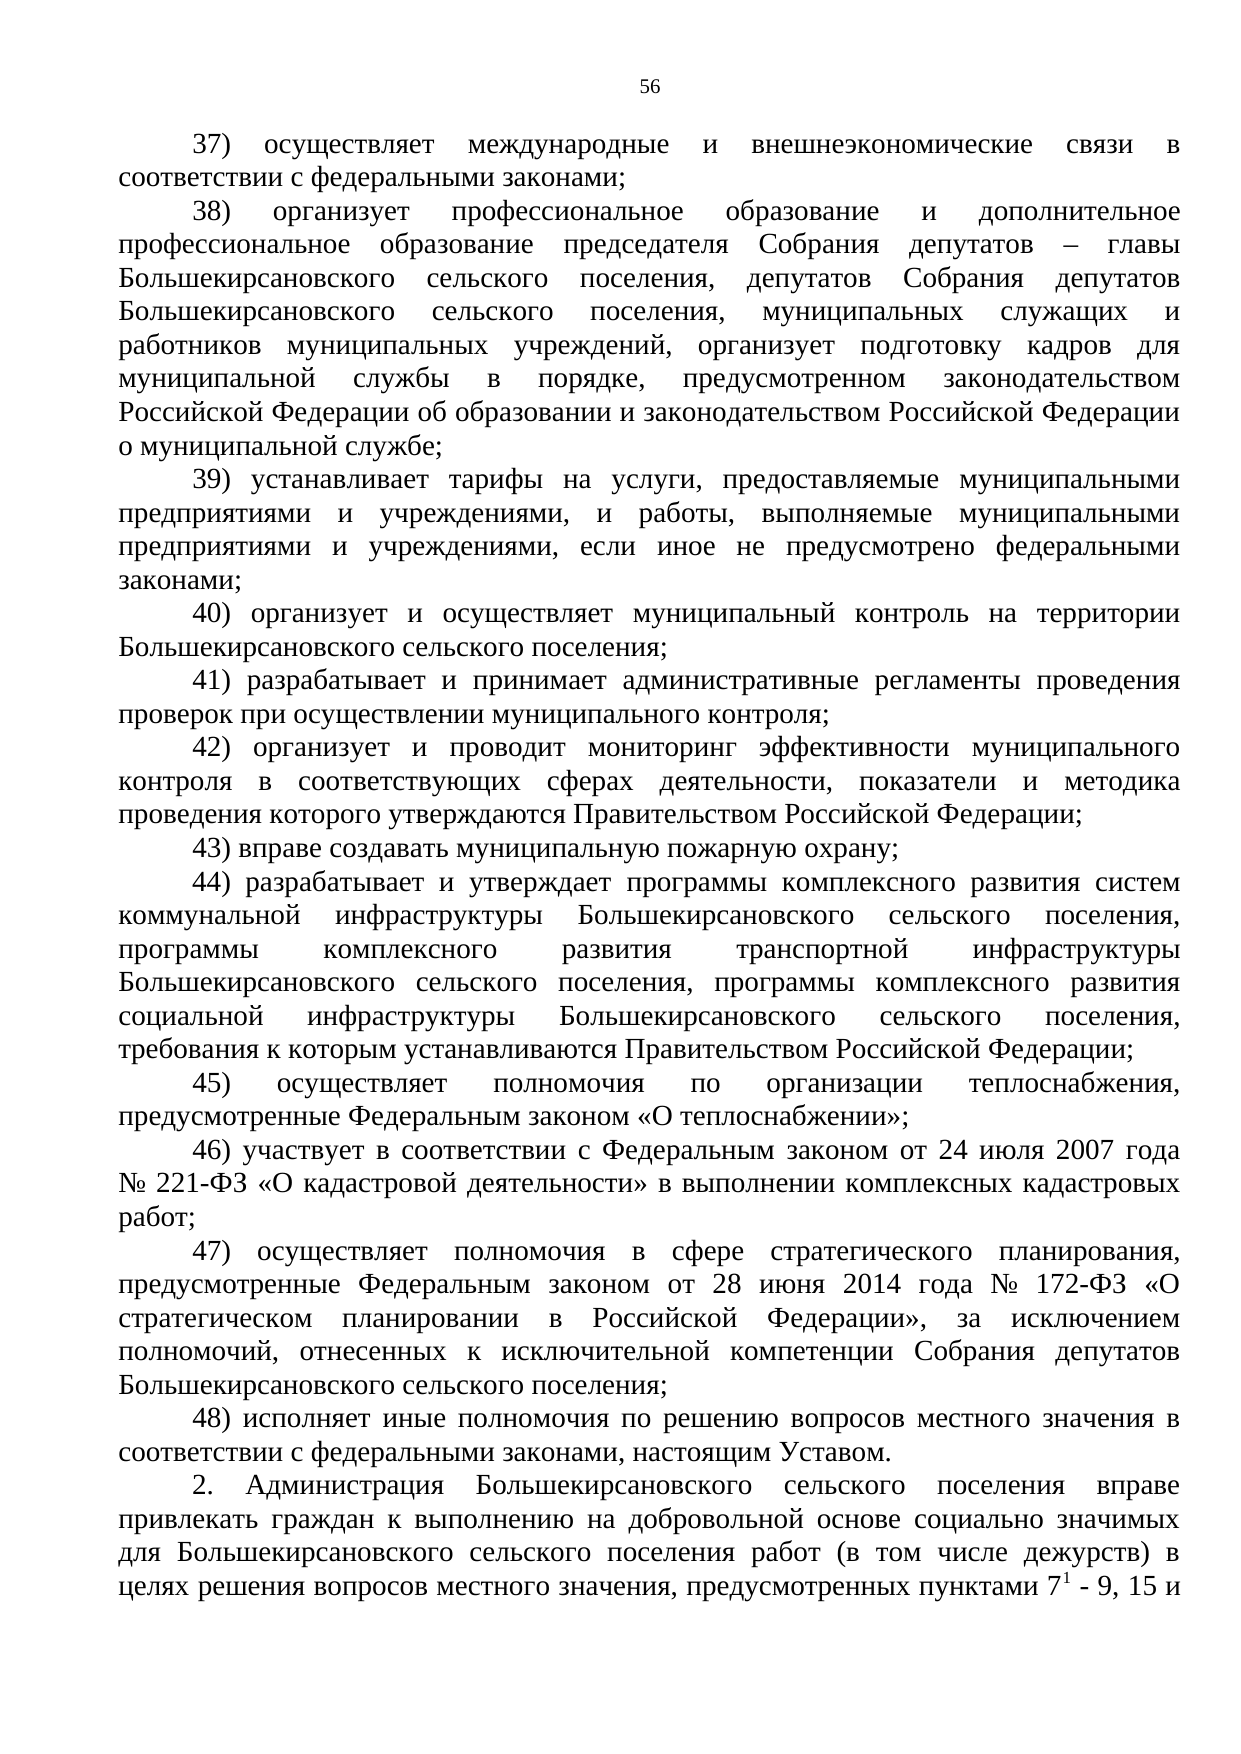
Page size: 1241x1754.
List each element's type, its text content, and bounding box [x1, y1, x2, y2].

text 45) осуществляет полномочия по организации теплоснабжения, предусмотренные Федеральным законом «О теплоснабжении»; [118, 1065, 1181, 1132]
text 47) осуществляет полномочия в сфере стратегического планирования, предусмотренные Федеральным законом от 28 июня 2014 года № 172-ФЗ «О стратегическом планировании в Российской Федерации», за исключением полномочий, отнесенных к исключительной компетенции Собрания депутатов Большекирсановского сельского поселения; [118, 1233, 1181, 1400]
text 48) исполняет иные полномочия по решению вопросов местного значения в соответствии с федеральными законами, настоящим Уставом. [118, 1400, 1181, 1467]
text 39) устанавливает тарифы на услуги, предоставляемые муниципальными предприятиями и учреждениями, и работы, выполняемые муниципальными предприятиями и учреждениями, если иное не предусмотрено федеральными законами; [118, 461, 1181, 595]
text 37) осуществляет международные и внешнеэкономические связи в соответствии с федеральными законами; [118, 126, 1181, 193]
text 41) разрабатывает и принимает административные регламенты проведения проверок при осуществлении муниципального контроля; [118, 662, 1181, 729]
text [118, 1467, 1181, 1602]
text 42) организует и проводит мониторинг эффективности муниципального контроля в соответствующих сферах деятельности, показатели и методика проведения которого утверждаются Правительством Российской Федерации; [118, 729, 1181, 830]
text 44) разрабатывает и утверждает программы комплексного развития систем коммунальной инфраструктуры Большекирсановского сельского поселения, программы комплексного развития транспортной инфраструктуры Большекирсановского сельского поселения, программы комплексного развития социальной инфраструктуры Большекирсановского сельского поселения, требования к которым устанавливаются Правительством Российской Федерации; [118, 864, 1181, 1065]
text 38) организует профессиональное образование и дополнительное профессиональное образование председателя Собрания депутатов – главы Большекирсановского сельского поселения, депутатов Собрания депутатов Большекирсановского сельского поселения, муниципальных служащих и работников муниципальных учреждений, организует подготовку кадров для муниципальной службы в порядке, предусмотренном законодательством Российской Федерации об образовании и законодательством Российской Федерации о муниципальной службе; [118, 193, 1181, 461]
text 40) организует и осуществляет муниципальный контроль на территории Большекирсановского сельского поселения; [118, 595, 1181, 662]
text 46) участвует в соответствии с Федеральным законом от 24 июля 2007 года № 221-ФЗ «О кадастровой деятельности» в выполнении комплексных кадастровых работ; [118, 1132, 1181, 1233]
text 43) вправе создавать муниципальную пожарную охрану; [118, 830, 1181, 864]
